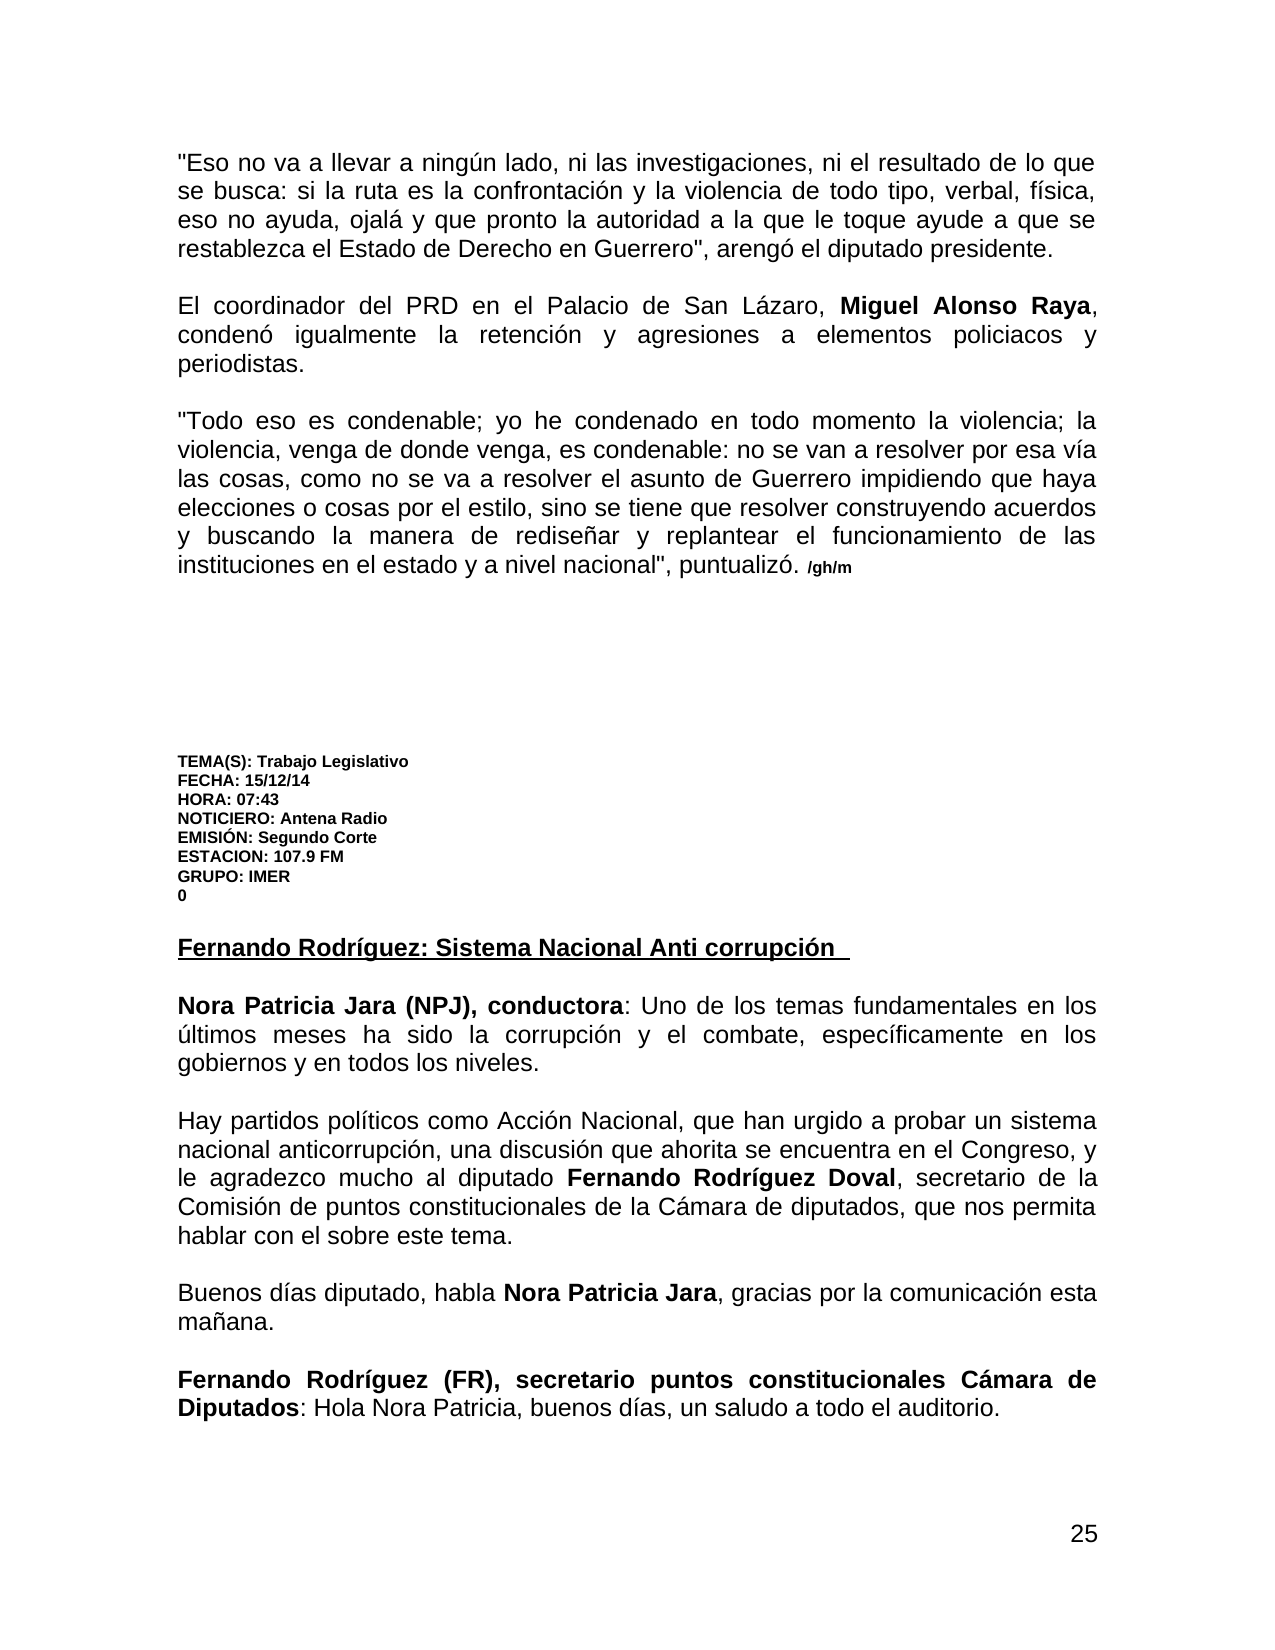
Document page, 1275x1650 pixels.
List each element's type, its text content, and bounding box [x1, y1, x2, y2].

text Buenos días diputado, habla Nora Patricia Jara, gracias por la comunicación esta mañana. [177, 1278, 1098, 1336]
text EMISIÓN: Segundo Corte [177, 828, 1098, 847]
text GRUPO: IMER [177, 866, 1098, 886]
text TEMA(S): Trabajo Legislativo [177, 751, 1098, 771]
text HORA: 07:43 [177, 790, 1098, 809]
text NOTICIERO: Antena Radio [177, 809, 1098, 828]
text "Eso no va a llevar a ningún lado, ni las investigaciones, ni el resultado de lo que se busca: si la ruta es la confrontación y la violencia de todo tipo, verbal, física, eso no ayuda, ojalá y que pronto la autoridad a la que le toque ayude a que se restablezca el Estado de Derecho en Guerrero", arengó el diputado presidente. [177, 148, 1098, 263]
text ESTACION: 107.9 FM [177, 847, 1098, 866]
text Nora Patricia Jara (NPJ), conductora: Uno de los temas fundamentales en los últimos meses ha sido la corrupción y el combate, específicamente en los gobiernos y en todos los niveles. [177, 991, 1098, 1077]
text 0 [177, 886, 1098, 905]
text Fernando Rodríguez: Sistema Nacional Anti corrupción [177, 933, 1098, 962]
text "Todo eso es condenable; yo he condenado en todo momento la violencia; la violencia, venga de donde venga, es condenable: no se van a resolver por esa vía las cosas, como no se va a resolver el asunto de Guerrero impidiendo que haya elecciones o cosas por el estilo, sino se tiene que resolver construyendo acuerdos y buscando la manera de rediseñar y replantear el funcionamiento de las instituciones en el estado y a nivel nacional", puntualizó. /gh/m [177, 406, 1098, 579]
text Hay partidos políticos como Acción Nacional, que han urgido a probar un sistema nacional anticorrupción, una discusión que ahorita se encuentra en el Congreso, y le agradezco mucho al diputado Fernando Rodríguez Doval, secretario de la Comisión de puntos constitucionales de la Cámara de diputados, que nos permita hablar con el sobre este tema. [177, 1106, 1098, 1250]
text Fernando Rodríguez (FR), secretario puntos constitucionales Cámara de Diputados: Hola Nora Patricia, buenos días, un saludo a todo el auditorio. [177, 1365, 1098, 1422]
text FECHA: 15/12/14 [177, 771, 1098, 790]
text El coordinador del PRD en el Palacio de San Lázaro, Miguel Alonso Raya, condenó igualmente la retención y agresiones a elementos policiacos y periodistas. [177, 291, 1098, 378]
